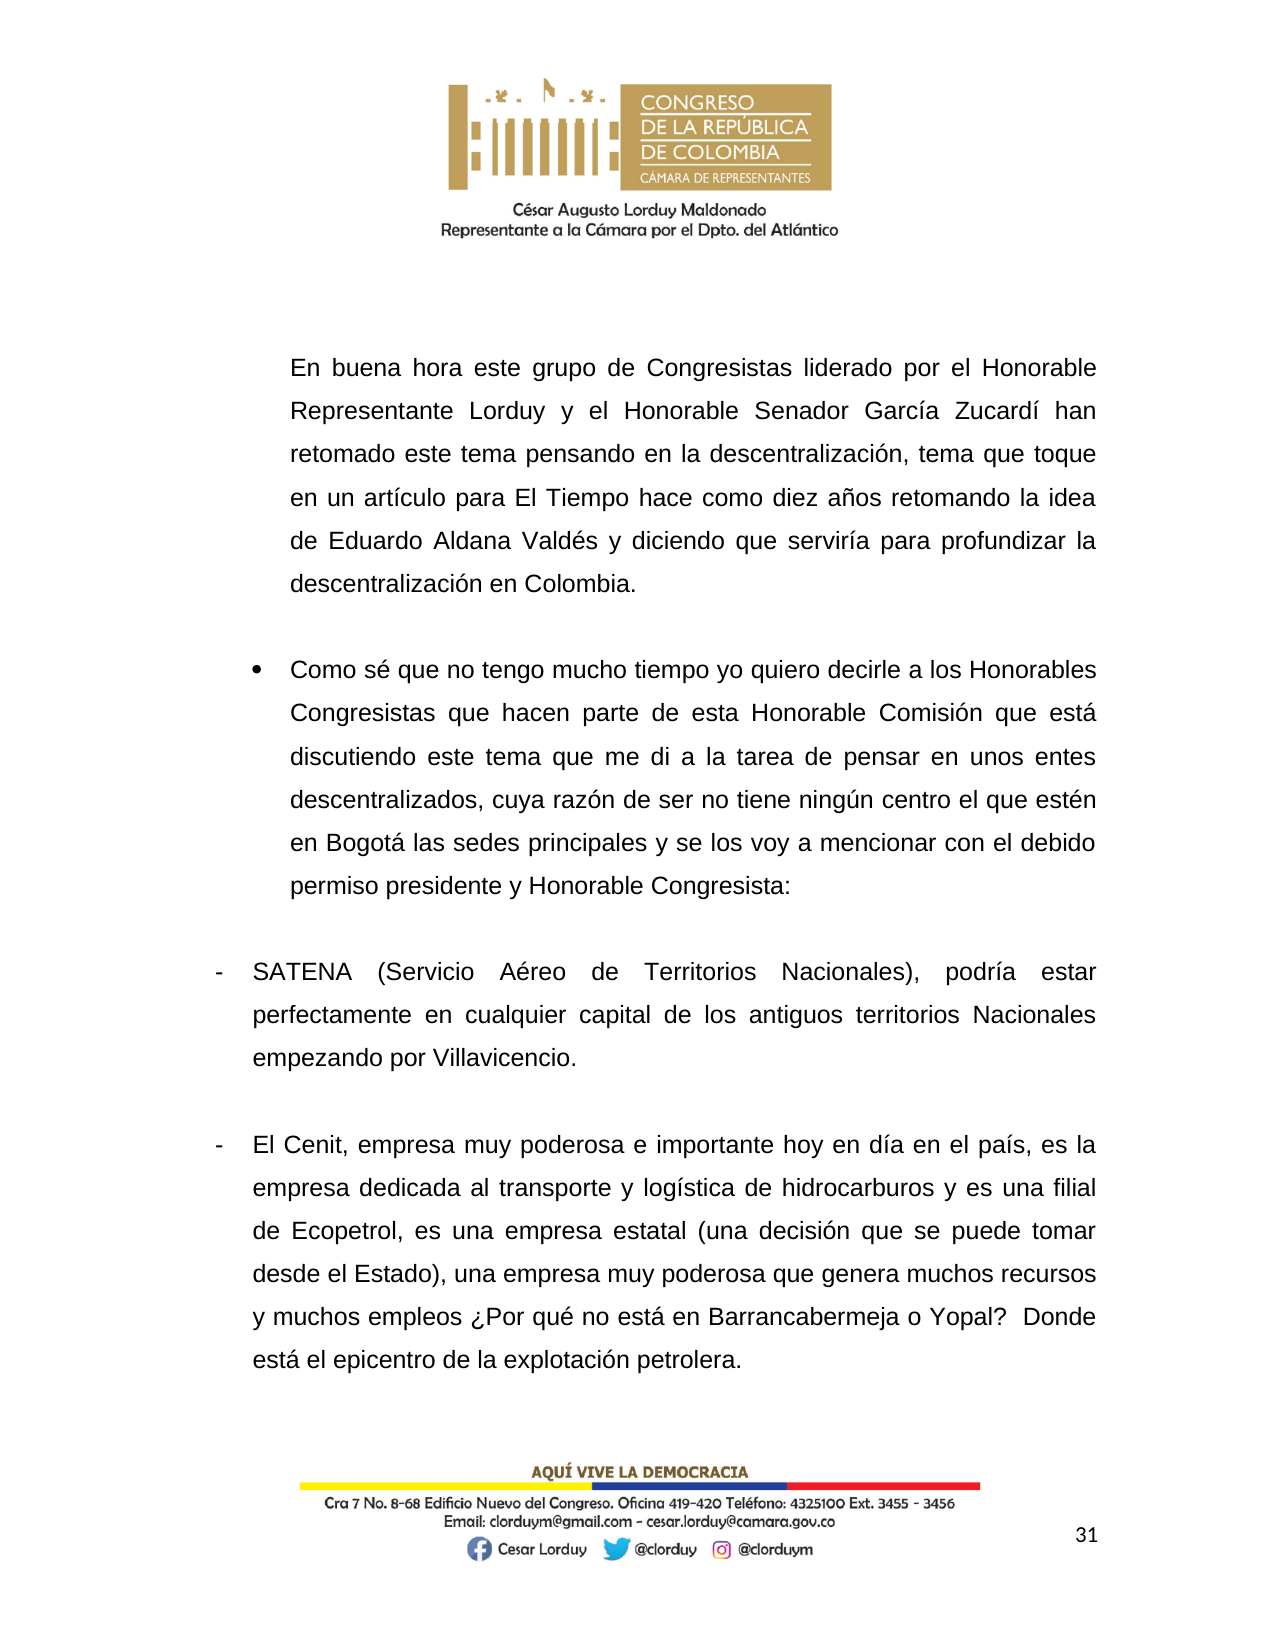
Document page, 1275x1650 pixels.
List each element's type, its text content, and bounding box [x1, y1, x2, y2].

list El Cenit, empresa muy poderosa e importante hoy en día en el país, es la empresa dedicada al transporte y logística de hidrocarburos y es una filial de Ecopetrol, es una empresa estatal (una decisión que se puede tomar desde el Estado), una empresa muy poderosa que genera muchos recursos y muchos empleos ¿Por qué no está en Barrancabermeja o Yopal? Donde está el epicentro de la explotación petrolera. [215, 1129, 1098, 1374]
list Como sé que no tengo mucho tiempo yo quiero decirle a los Honorables Congresistas que hacen parte de esta Honorable Comisión que está discutiendo este tema que me di a la tarea de pensar en unos entes descentralizados, cuya razón de ser no tiene ningún centro el que estén en Bogotá las sedes principales y se los voy a mencionar con el debido permiso presidente y Honorable Congresista: [252, 655, 1098, 899]
picture [432, 75, 843, 246]
picture [287, 1452, 988, 1574]
list En buena hora este grupo de Congresistas liderado por el Honorable Representante Lorduy y el Honorable Senador García Zucardí han retomado este tema pensando en la descentralización, tema que toque en un artículo para El Tiempo hace como diez años retomando la idea de Eduardo Aldana Valdés y diciendo que serviría para profundizar la descentralización en Colombia. [290, 353, 1098, 598]
list SATENA (Servicio Aéreo de Territorios Nacionales), podría estar perfectamente en cualquier capital de los antiguos territorios Nacionales empezando por Villavicencio. [215, 957, 1098, 1072]
